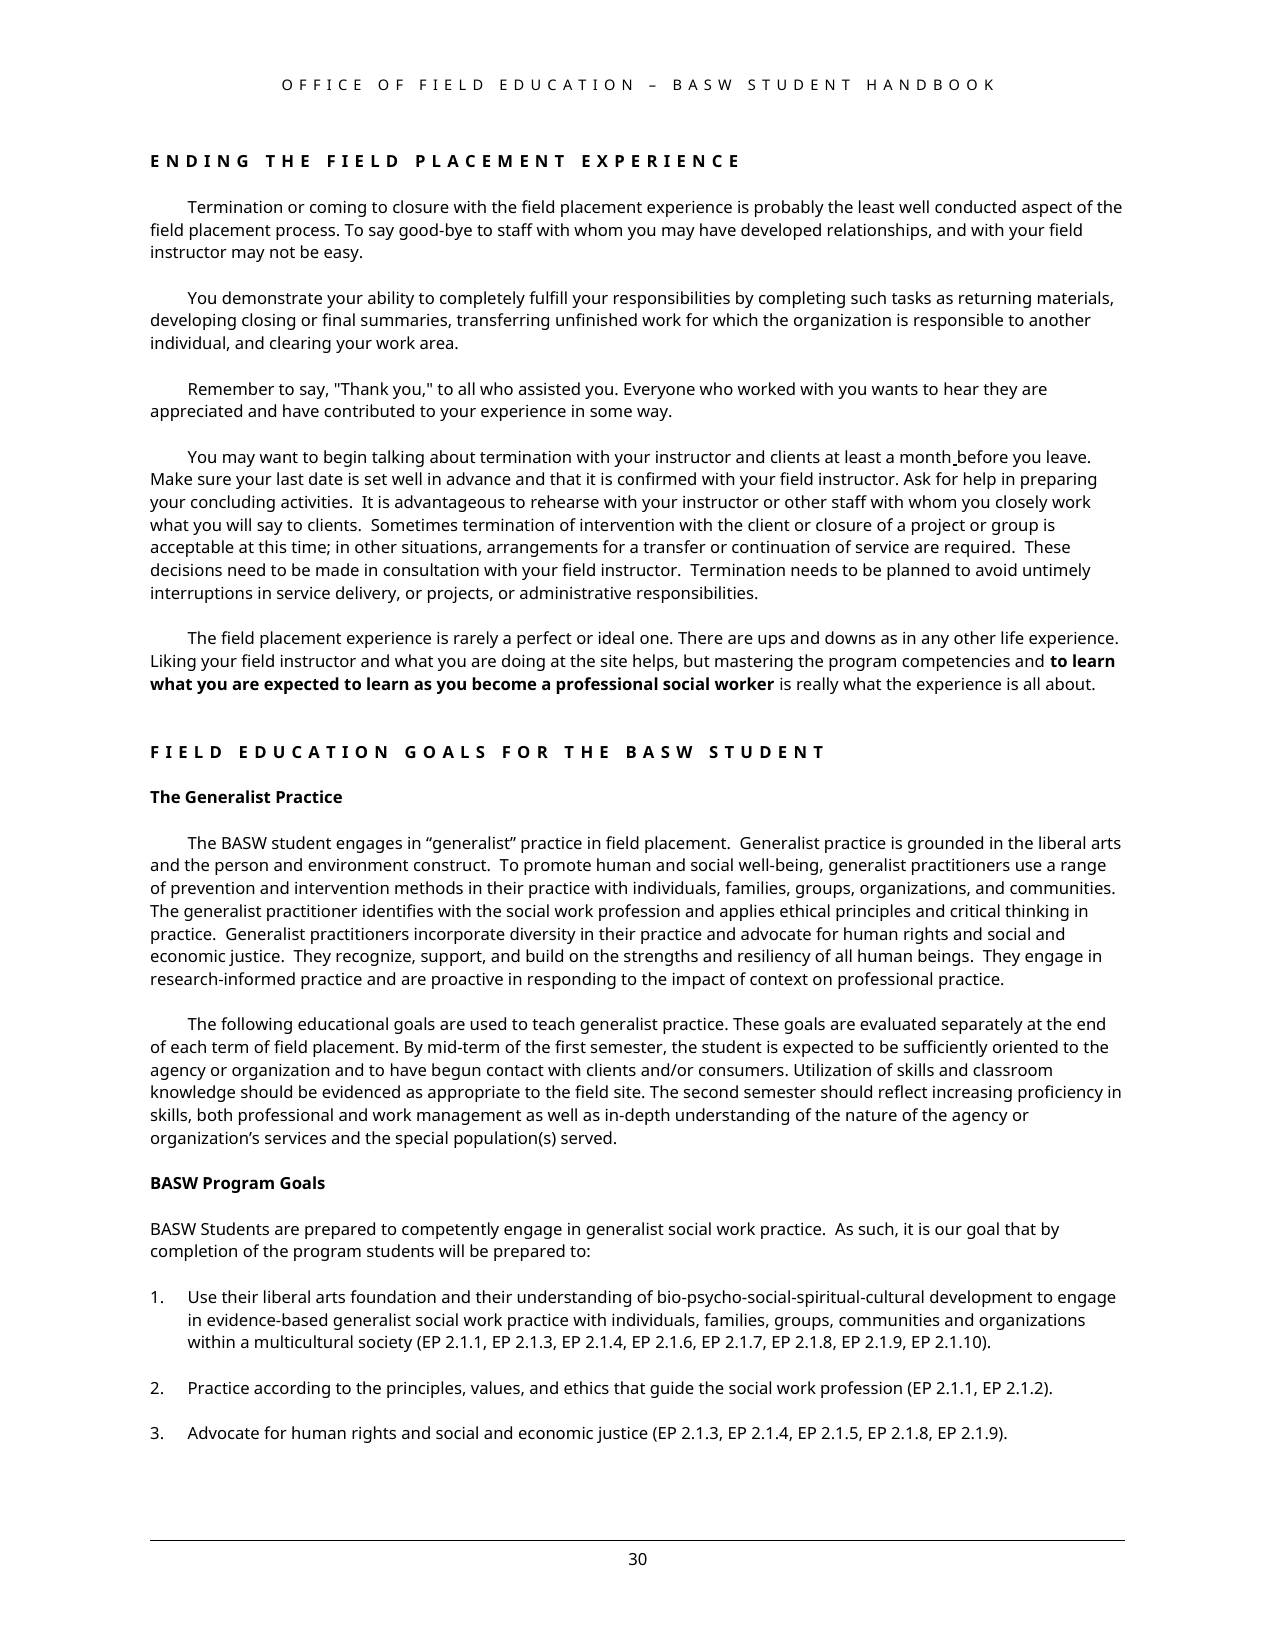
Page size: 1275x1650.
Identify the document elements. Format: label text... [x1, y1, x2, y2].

text Ending the Field Placement Experience [150, 150, 1125, 173]
text BASW Program Goals [150, 1172, 1125, 1194]
text Termination or coming to closure with the field placement experience is probably the least well conducted aspect of the field placement process. To say good-bye to staff with whom you may have developed relationships, and with your field instructor may not be easy. [150, 195, 1125, 263]
text The Generalist Practice [150, 786, 1125, 808]
text BASW Students are prepared to competently engage in generalist social work practice. As such, it is our goal that by completion of the program students will be prepared to: [150, 1217, 1125, 1263]
text The BASW student engages in “generalist” practice in field placement. Generalist practice is grounded in the liberal arts and the person and environment construct. To promote human and social well-being, generalist practitioners use a range of prevention and intervention methods in their practice with individuals, families, groups, organizations, and communities. The generalist practitioner identifies with the social work profession and applies ethical principles and critical thinking in practice. Generalist practitioners incorporate diversity in their practice and advocate for human rights and social and economic justice. They recognize, support, and build on the strengths and resiliency of all human beings. They engage in research-informed practice and are proactive in responding to the impact of context on professional practice. [150, 831, 1125, 990]
text You demonstrate your ability to completely fulfill your responsibilities by completing such tasks as returning materials, developing closing or final summaries, transferring unfinished work for which the organization is responsible to another individual, and clearing your work area. [150, 286, 1125, 354]
text Remember to say, "Thank you," to all who assisted you. Everyone who worked with you wants to hear they are appreciated and have contributed to your experience in some way. [150, 377, 1125, 422]
text The following educational goals are used to teach generalist practice. These goals are evaluated separately at the end of each term of field placement. By mid-term of the first semester, the student is expected to be sufficiently oriented to the agency or organization and to have begun contact with clients and/or consumers. Utilization of skills and classroom knowledge should be evidenced as appropriate to the field site. The second semester should reflect increasing proficiency in skills, both professional and work management as well as in-depth understanding of the nature of the agency or organization’s services and the special population(s) served. [150, 1013, 1125, 1149]
text Field Education GOALs for the BASW Student [150, 740, 1125, 763]
text You may want to begin talking about termination with your instructor and clients at least a month before you leave. Make sure your last date is set well in advance and that it is confirmed with your field instructor. Ask for help in preparing your concluding activities. It is advantageous to rehearse with your instructor or other staff with whom you closely work what you will say to clients. Sometimes termination of intervention with the client or closure of a project or group is acceptable at this time; in other situations, arrangements for a transfer or continuation of service are required. These decisions need to be made in consultation with your field instructor. Termination needs to be planned to avoid untimely interruptions in service delivery, or projects, or administrative responsibilities. [150, 445, 1125, 604]
list Advocate for human rights and social and economic justice (EP 2.1.3, EP 2.1.4, EP 2.1.5, EP 2.1.8, EP 2.1.9). [150, 1422, 1125, 1444]
list Practice according to the principles, values, and ethics that guide the social work profession (EP 2.1.1, EP 2.1.2). [150, 1376, 1125, 1399]
list Use their liberal arts foundation and their understanding of bio-psycho-social-spiritual-cultural development to engage in evidence-based generalist social work practice with individuals, families, groups, communities and organizations within a multicultural society (EP 2.1.1, EP 2.1.3, EP 2.1.4, EP 2.1.6, EP 2.1.7, EP 2.1.8, EP 2.1.9, EP 2.1.10). [150, 1285, 1125, 1353]
text The field placement experience is rarely a perfect or ideal one. There are ups and downs as in any other life experience. Liking your field instructor and what you are doing at the site helps, but mastering the program competencies and to learn what you are expected to learn as you become a professional social worker is really what the experience is all about. [150, 627, 1125, 695]
